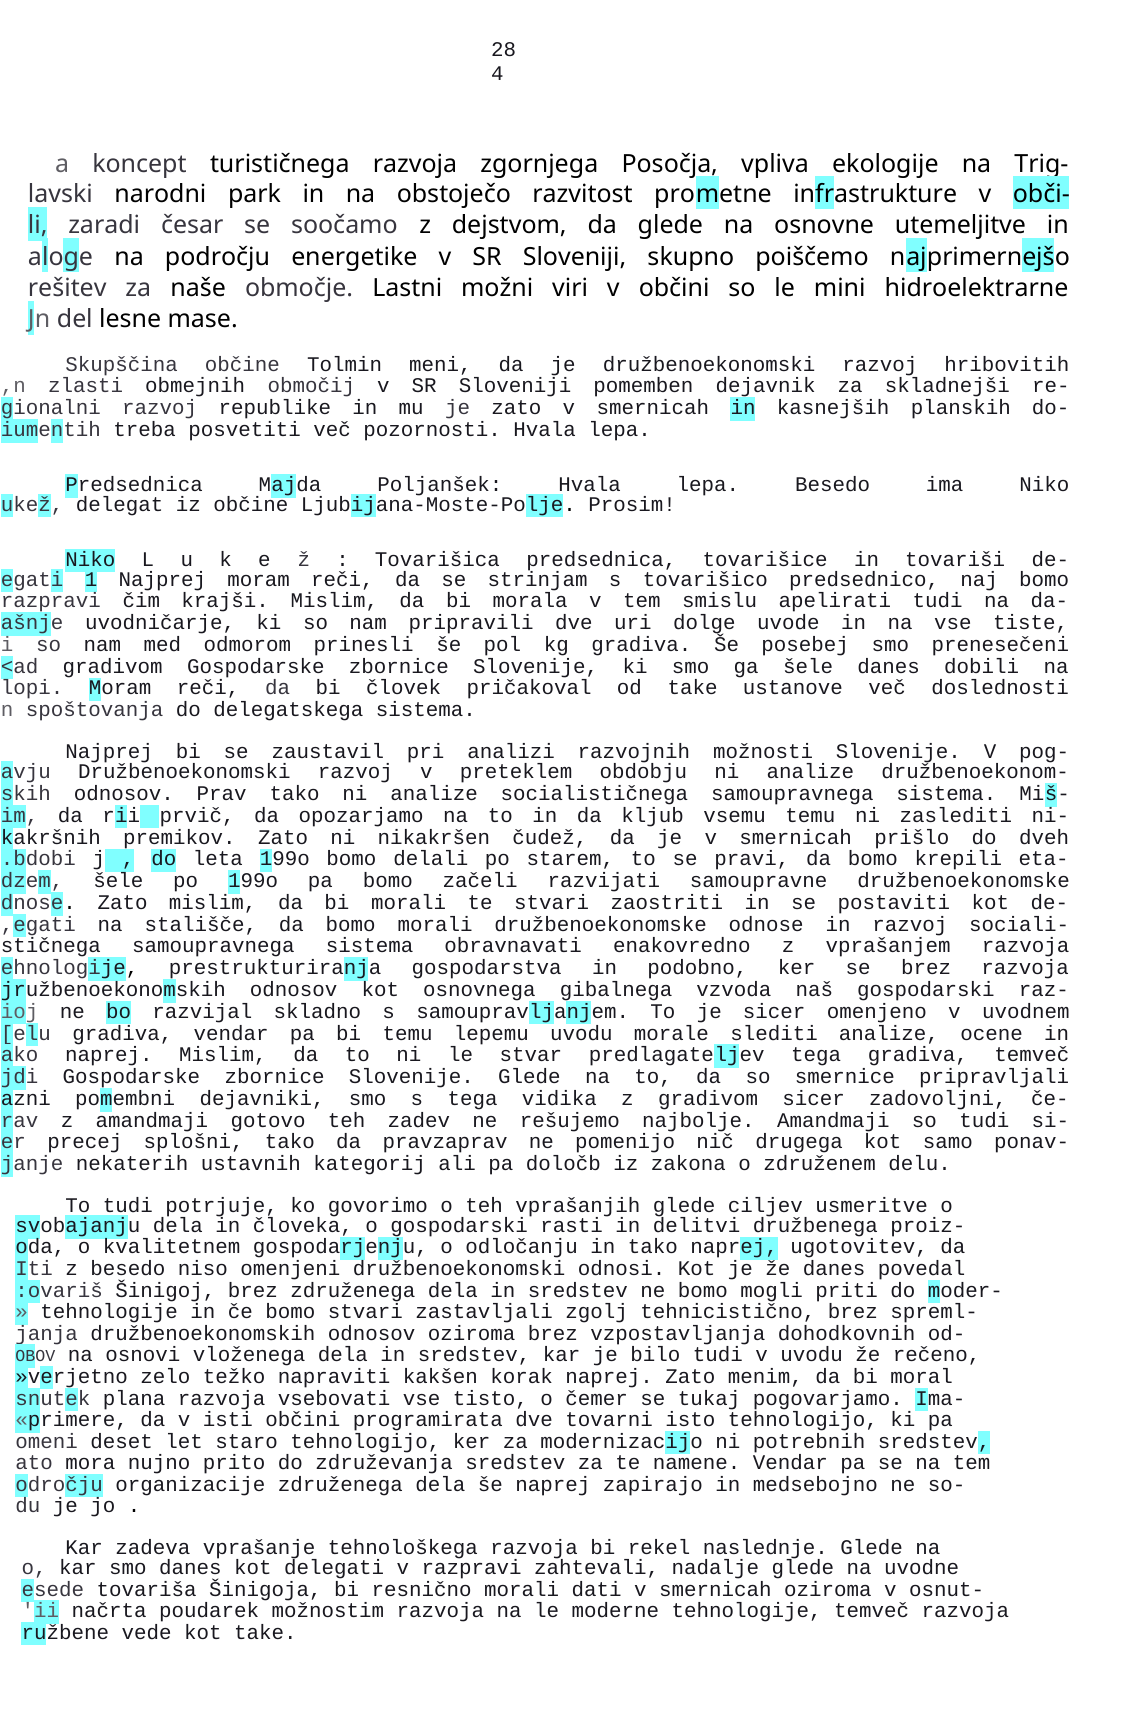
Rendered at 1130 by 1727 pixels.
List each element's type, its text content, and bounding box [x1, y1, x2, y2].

text Najprej bi se zaustavil pri analizi razvojnih možnosti Slovenije. V pog- avju Družbenoekonomski razvoj v preteklem obdobju ni analize družbenoekonom- skih odnosov. Prav tako ni analize socialističnega samoupravnega sistema. Miš- im, da rii prvič, da opozarjamo na to in da kljub vsemu temu ni zaslediti ni- kakršnih premikov. Zato ni nikakršen čudež, da je v smernicah prišlo do dveh .bdobi j , do leta 199o bomo delali po starem, to se pravi, da bomo krepili eta- dzem, šele po 199o pa bomo začeli razvijati samoupravne družbenoekonomske dnose. Zato mislim, da bi morali te stvari zaostriti in se postaviti kot de- ,egati na stališče, da bomo morali družbenoekonomske odnose in razvoj sociali- stičnega samoupravnega sistema obravnavati enakovredno z vprašanjem razvoja ehnologije, prestrukturiranja gospodarstva in podobno, ker se brez razvoja jružbenoekonomskih odnosov kot osnovnega gibalnega vzvoda naš gospodarski raz- ioj ne bo razvijal skladno s samoupravljanjem. To je sicer omenjeno v uvodnem [elu gradiva, vendar pa bi temu lepemu uvodu morale slediti analize, ocene in ako naprej. Mislim, da to ni le stvar predlagateljev tega gradiva, temveč jdi Gospodarske zbornice Slovenije. Glede na to, da so smernice pripravljali azni pomembni dejavniki, smo s tega vidika z gradivom sicer zadovoljni, če- rav z amandmaji gotovo teh zadev ne rešujemo najbolje. Amandmaji so tudi si- er precej splošni, tako da pravzaprav ne pomenijo nič drugega kot samo ponav- janje nekaterih ustavnih kategorij ali pa določb iz zakona o združenem delu. [1, 742, 1069, 1177]
text To tudi potrjuje, ko govorimo o teh vprašanjih glede ciljev usmeritve o svobajanju dela in človeka, o gospodarski rasti in delitvi družbenega proiz- oda, o kvalitetnem gospodarjenju, o odločanju in tako naprej, ugotovitev, da Iti z besedo niso omenjeni družbenoekonomski odnosi. Kot je že danes povedal :ovariš Šinigoj, brez združenega dela in sredstev ne bomo mogli priti do moder- » tehnologije in če bomo stvari zastavljali zgolj tehnicistično, brez spreml- janja družbenoekonomskih odnosov oziroma brez vzpostavljanja dohodkovnih od- obov na osnovi vloženega dela in sredstev, kar je bilo tudi v uvodu že rečeno, »verjetno zelo težko napraviti kakšen korak naprej. Zato menim, da bi moral snutek plana razvoja vsebovati vse tisto, o čemer se tukaj pogovarjamo. Ima- «primere, da v isti občini programirata dve tovarni isto tehnologijo, ki pa omeni deset let staro tehnologijo, ker za modernizacijo ni potrebnih sredstev, ato mora nujno prito do združevanja sredstev za te namene. Vendar pa se na tem odročju organizacije združenega dela še naprej zapirajo in medsebojno ne so- du je jo . [15, 1196, 1069, 1519]
text Niko L u k e ž : Tovarišica predsednica, tovarišice in tovariši de- egati 1 Najprej moram reči, da se strinjam s tovarišico predsednico, naj bomo razpravi čim krajši. Mislim, da bi morala v tem smislu apelirati tudi na da- ašnje uvodničarje, ki so nam pripravili dve uri dolge uvode in na vse tiste, i so nam med odmorom prinesli še pol kg gradiva. Še posebej smo prenesečeni <ad gradivom Gospodarske zbornice Slovenije, ki smo ga šele danes dobili na lopi. Moram reči, da bi človek pričakoval od take ustanove več doslednosti n spoštovanja do delegatskega sistema. [1, 549, 1069, 723]
text Kar zadeva vprašanje tehnološkega razvoja bi rekel naslednje. Glede na o, kar smo danes kot delegati v razpravi zahtevali, nadalje glede na uvodne esede tovariša Šinigoja, bi resnično morali dati v smernicah oziroma v osnut- 'ii načrta poudarek možnostim razvoja na le moderne tehnologije, temveč razvoja ružbene vede kot take. [21, 1538, 1069, 1645]
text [28, 147, 1069, 335]
text Skupščina občine Tolmin meni, da je družbenoekonomski razvoj hribovitih ,n zlasti obmejnih območij v SR Sloveniji pomemben dejavnik za skladnejši re- gionalni razvoj republike in mu je zato v smernicah in kasnejših planskih do- iumentih treba posvetiti več pozornosti. Hvala lepa. [1, 354, 1069, 443]
text Predsednica Majda Poljanšek: Hvala lepa. Besedo ima Niko ukež, delegat iz občine Ljubijana-Moste-Polje. Prosim! [1, 474, 1069, 517]
